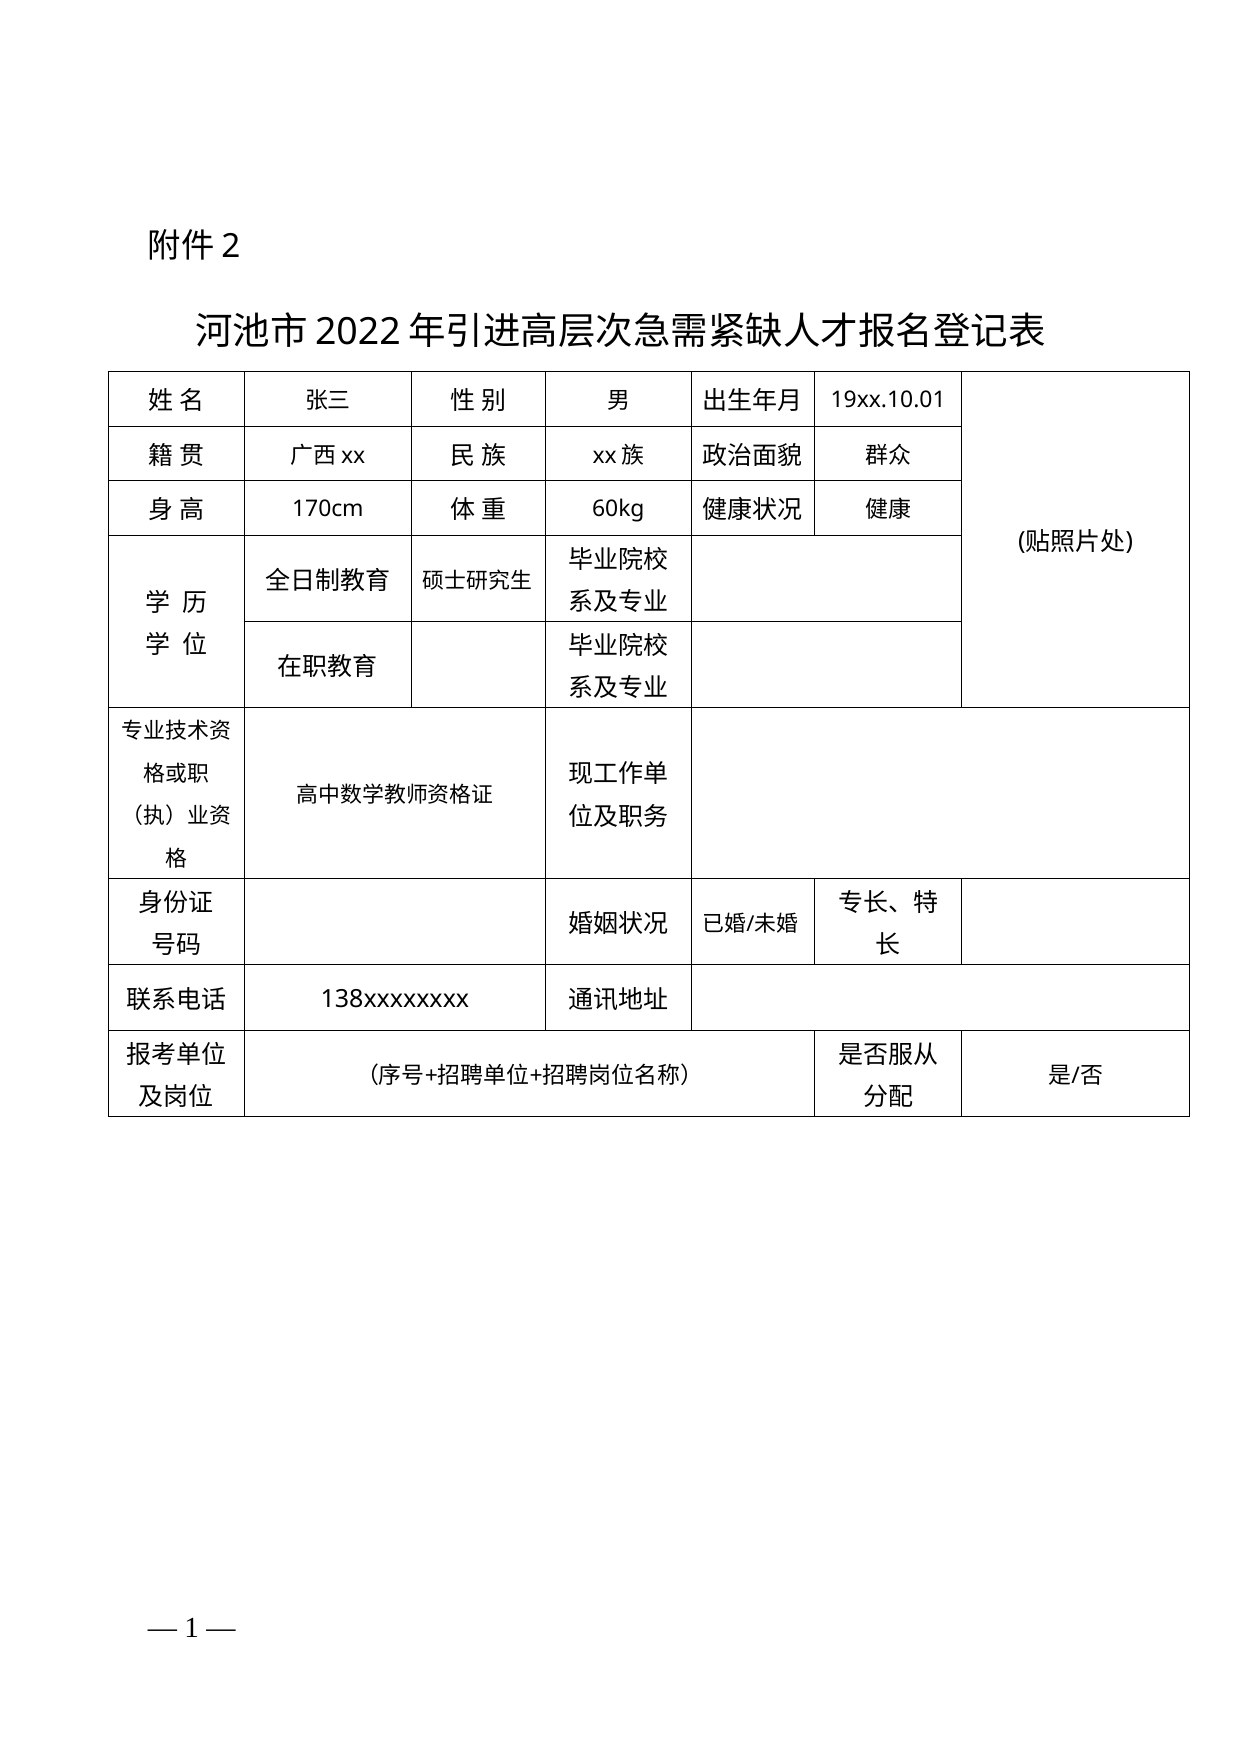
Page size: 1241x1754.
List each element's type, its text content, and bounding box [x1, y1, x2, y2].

table_header 张三 [245, 372, 411, 426]
table_cell [692, 622, 961, 707]
table_cell 硕士研究生 [412, 536, 545, 621]
table_cell 毕业院校 系及专业 [546, 622, 691, 707]
table_cell 学 历 学 位 [109, 536, 244, 707]
table_cell 是/否 [962, 1031, 1189, 1116]
table_cell 138xxxxxxxx [245, 965, 545, 1030]
table_cell 健康 [815, 481, 961, 535]
table_cell 是否服从分配 [815, 1031, 961, 1116]
table_header 性 别 [412, 372, 545, 426]
table_cell 毕业院校 系及专业 [546, 536, 691, 621]
table_cell 婚姻状况 [546, 879, 691, 964]
table_cell 高中数学教师资格证 [245, 708, 545, 878]
table_header 姓 名 [109, 372, 244, 426]
table_cell 体 重 [412, 481, 545, 535]
table_cell 60kg [546, 481, 691, 535]
table_cell xx族 [546, 427, 691, 480]
table_cell [692, 965, 1189, 1030]
table_cell [412, 622, 545, 707]
table_header (贴照片处) [962, 372, 1189, 707]
table_cell 报考单位及岗位 [109, 1031, 244, 1116]
table_cell 170cm [245, 481, 411, 535]
text 附件2 [148, 201, 1093, 286]
table_cell 已婚/未婚 [692, 879, 814, 964]
table_cell 广西xx [245, 427, 411, 480]
table_cell 专业技术资格或职（执）业资格 [109, 708, 244, 878]
text 河池市2022年引进高层次急需紧缺人才报名登记表 [148, 286, 1093, 371]
table_cell 身 高 [109, 481, 244, 535]
table_cell 身份证 号码 [109, 879, 244, 964]
table_cell 民 族 [412, 427, 545, 480]
table_cell [962, 879, 1189, 964]
table_cell 专长、特长 [815, 879, 961, 964]
table_cell [692, 708, 1189, 878]
table_cell 全日制教育 [245, 536, 411, 621]
table_header 男 [546, 372, 691, 426]
table_cell 通讯地址 [546, 965, 691, 1030]
table_cell [245, 879, 545, 964]
table_cell 联系电话 [109, 965, 244, 1030]
table_cell 健康状况 [692, 481, 814, 535]
table_cell 现工作单位及职务 [546, 708, 691, 878]
table_header 19xx.10.01 [815, 372, 961, 426]
table_cell 籍 贯 [109, 427, 244, 480]
table_cell （序号+招聘单位+招聘岗位名称） [245, 1031, 814, 1116]
table_cell 政治面貌 [692, 427, 814, 480]
table_cell 在职教育 [245, 622, 411, 707]
table_header 出生年月 [692, 372, 814, 426]
table_cell [692, 536, 961, 621]
table_cell 群众 [815, 427, 961, 480]
